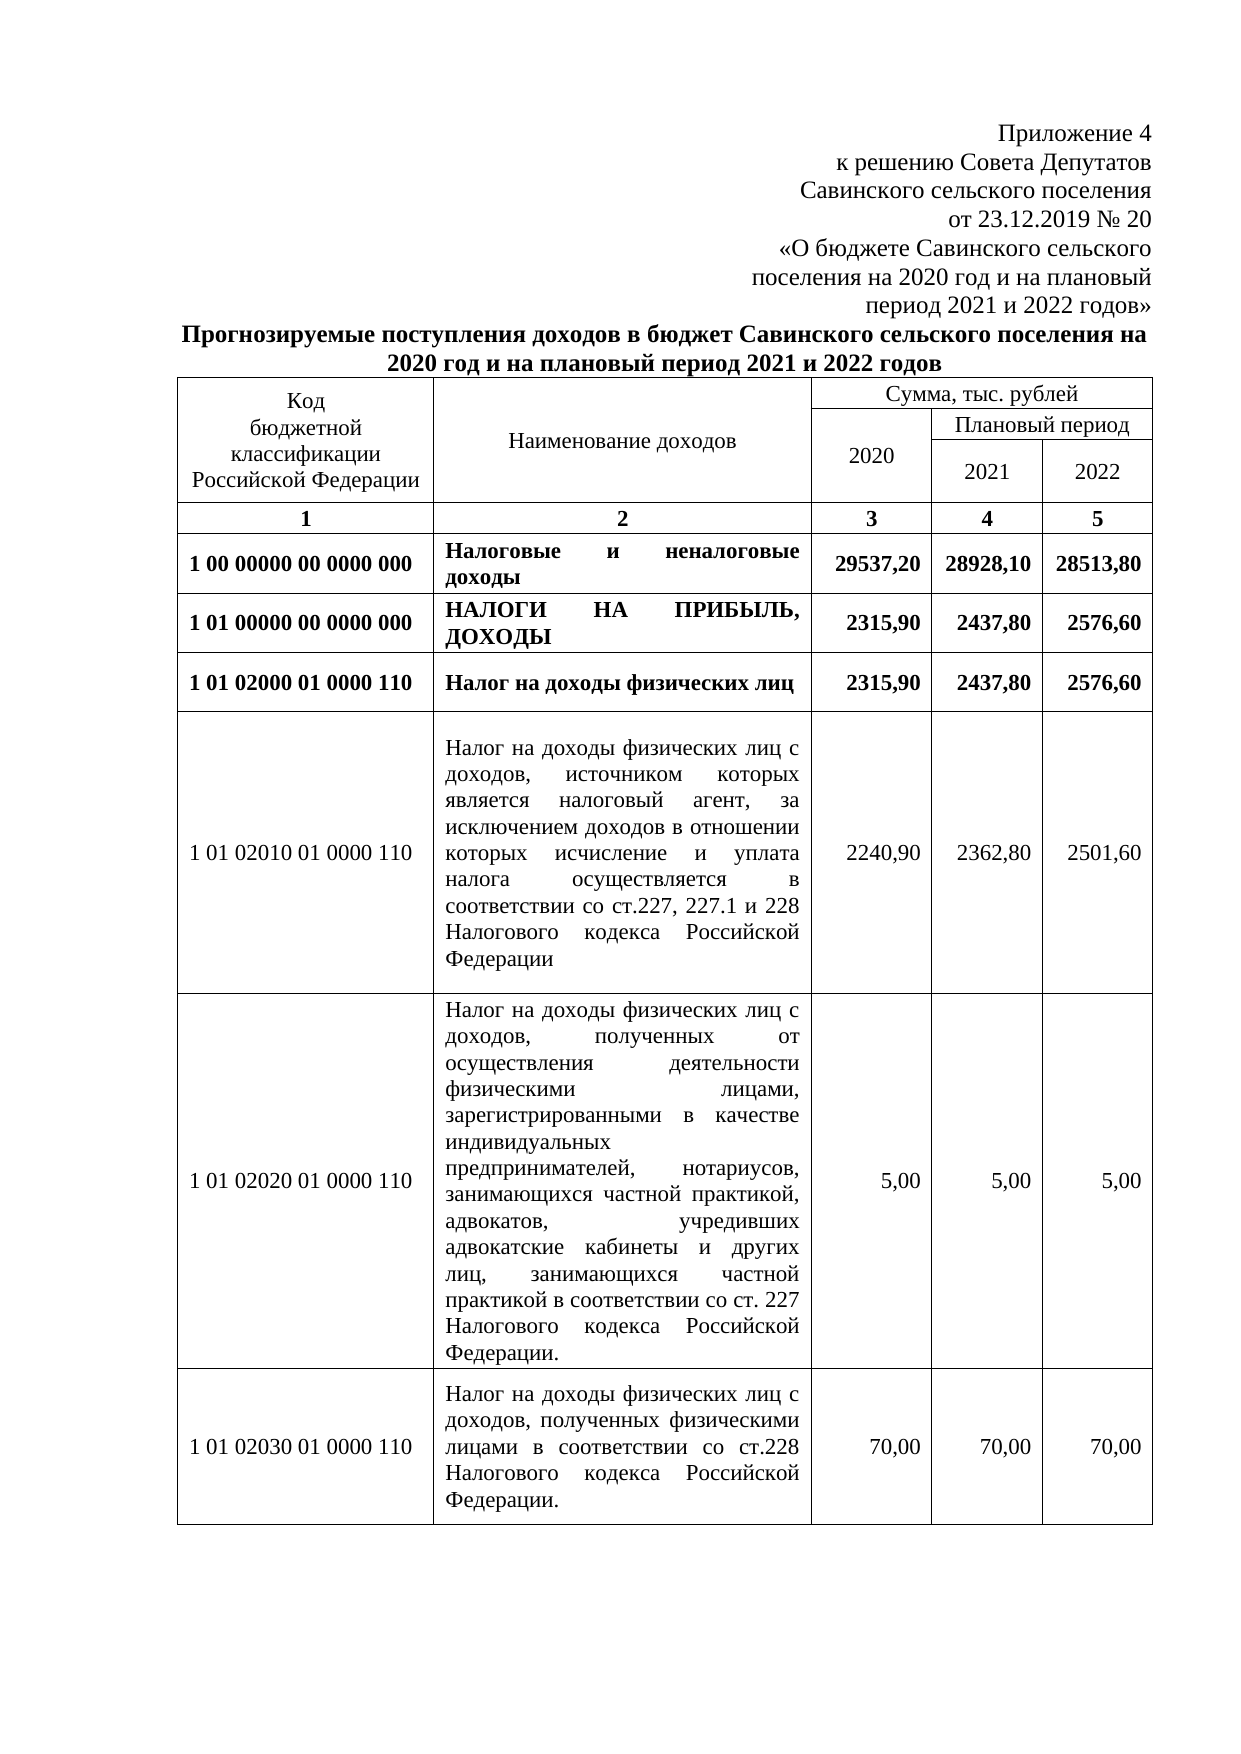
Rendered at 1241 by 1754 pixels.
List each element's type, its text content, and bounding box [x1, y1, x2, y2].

text «О бюджете Савинского сельского [177, 233, 1152, 262]
table_cell 28513,80 [1043, 534, 1152, 592]
table_cell 70,00 [932, 1369, 1042, 1524]
table_cell Плановый период [932, 409, 1152, 439]
table_cell Налог на доходы физических лиц [434, 653, 811, 711]
table_cell 2437,80 [932, 653, 1042, 711]
text от 23.12.2019 № 20 [177, 204, 1152, 233]
table_cell 2437,80 [932, 594, 1042, 652]
table_header Код бюджетной классификации Российской Федерации [178, 378, 433, 502]
table_cell 2576,60 [1043, 594, 1152, 652]
table_cell Налог на доходы физических лиц с доходов, полученных физическими лицами в соответствии со ст.228 Налогового кодекса Российской Федерации. [434, 1369, 811, 1524]
table_cell 29537,20 [812, 534, 931, 592]
table_cell 2315,90 [812, 594, 931, 652]
table_cell 5,00 [932, 994, 1042, 1367]
table_cell 2020 [812, 409, 931, 502]
table_cell 3 [812, 503, 931, 533]
table_cell 2021 [932, 440, 1042, 502]
table_cell 1 00 00000 00 0000 000 [178, 534, 433, 592]
table_cell 70,00 [812, 1369, 931, 1524]
table_cell НАЛОГИ НА ПРИБЫЛЬ, ДОХОДЫ [434, 594, 811, 652]
table_cell 5,00 [812, 994, 931, 1367]
table_cell 2 [434, 503, 811, 533]
table_cell Налог на доходы физических лиц с доходов, полученных от осуществления деятельности физическими лицами, зарегистрированными в качестве индивидуальных предпринимателей, нотариусов, занимающихся частной практикой, адвокатов, учредивших адвокатские кабинеты и других лиц, занимающихся частной практикой в соответствии со ст. 227 Налогового кодекса Российской Федерации. [434, 994, 811, 1367]
table_cell 2315,90 [812, 653, 931, 711]
table_cell 1 01 02000 01 0000 110 [178, 653, 433, 711]
table_cell 2576,60 [1043, 653, 1152, 711]
table_cell 70,00 [1043, 1369, 1152, 1524]
text Прогнозируемые поступления доходов в бюджет Савинского сельского поселения на 2020 год и на плановый период 2021 и 2022 годов [177, 319, 1152, 377]
table_cell 1 01 02010 01 0000 110 [178, 712, 433, 992]
text к решению Совета Депутатов [177, 147, 1152, 176]
table_cell 1 01 00000 00 0000 000 [178, 594, 433, 652]
table_cell Налоговые и неналоговые доходы [434, 534, 811, 592]
table_cell 2022 [1043, 440, 1152, 502]
text поселения на 2020 год и на плановый [177, 262, 1152, 291]
table_cell 2362,80 [932, 712, 1042, 992]
text период 2021 и 2022 годов» [177, 291, 1152, 319]
table_header Наименование доходов [434, 378, 811, 502]
table_cell Налог на доходы физических лиц с доходов, источником которых является налоговый агент, за исключением доходов в отношении которых исчисление и уплата налога осуществляется в соответствии со ст.227, 227.1 и 228 Налогового кодекса Российской Федерации [434, 712, 811, 992]
table_cell 28928,10 [932, 534, 1042, 592]
table_cell 1 [178, 503, 433, 533]
table_cell 2501,60 [1043, 712, 1152, 992]
table_header Сумма, тыс. рублей [812, 378, 1152, 408]
table_cell 5 [1043, 503, 1152, 533]
table_cell 1 01 02030 01 0000 110 [178, 1369, 433, 1524]
text Савинского сельского поселения [177, 176, 1152, 204]
table_cell 2240,90 [812, 712, 931, 992]
table_cell 1 01 02020 01 0000 110 [178, 994, 433, 1367]
text Приложение 4 [177, 118, 1152, 147]
table_cell 5,00 [1043, 994, 1152, 1367]
table_cell 4 [932, 503, 1042, 533]
